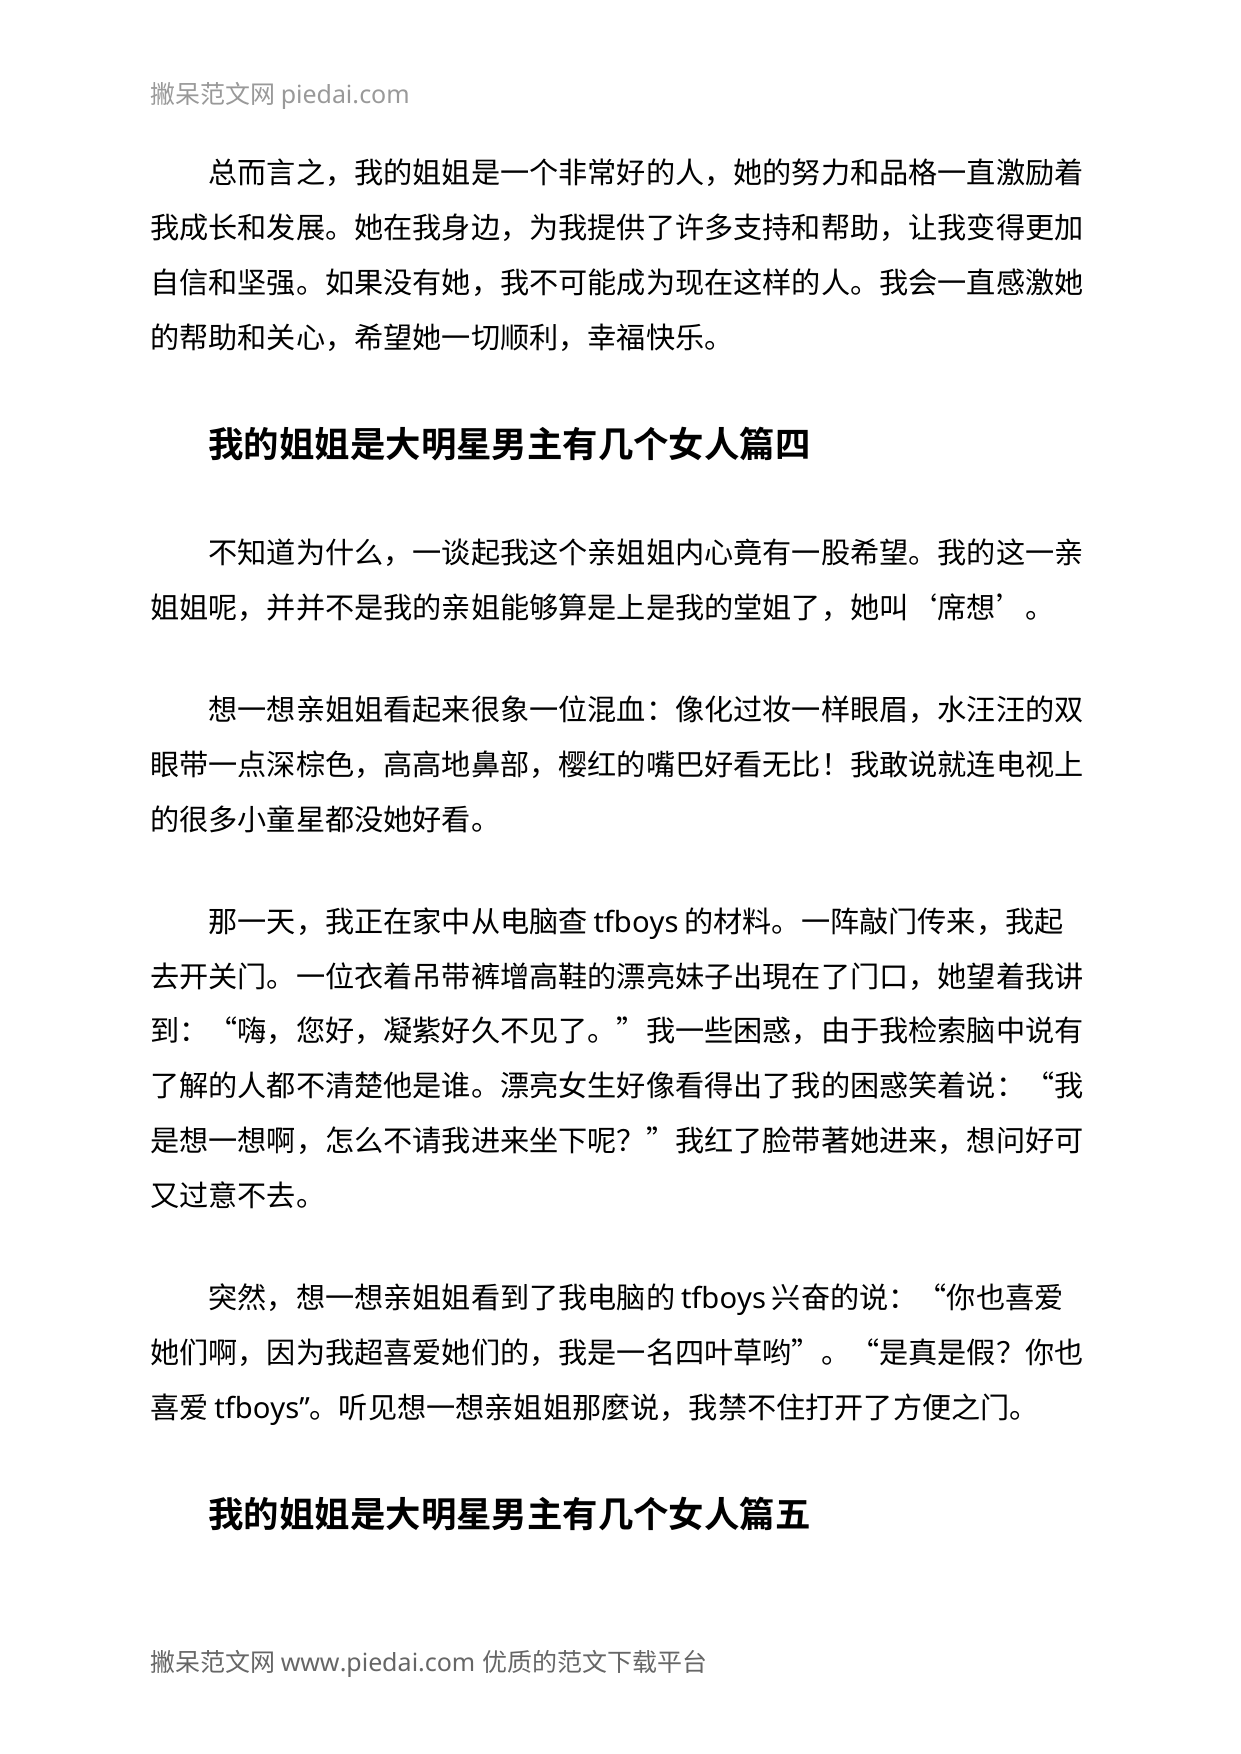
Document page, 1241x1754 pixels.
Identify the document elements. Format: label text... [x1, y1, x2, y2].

text 总而言之，我的姐姐是一个非常好的人，她的努力和品格一直激励着我成长和发展。她在我身边，为我提供了许多支持和帮助，让我变得更加自信和坚强。如果没有她，我不可能成为现在这样的人。我会一直感激她的帮助和关心，希望她一切顺利，幸福快乐。 [150, 150, 1090, 357]
text 想一想亲姐姐看起来很象一位混血：像化过妆一样眼眉，水汪汪的双眼带一点深棕色，高高地鼻部，樱红的嘴巴好看无比！我敢说就连电视上的很多小童星都没她好看。 [150, 687, 1090, 839]
text 那一天，我正在家中从电脑查tfboys的材料。一阵敲门传来，我起去开关门。一位衣着吊带裤增高鞋的漂亮妹子出現在了门口，她望着我讲到：“嗨，您好，凝紫好久不见了。”我一些困惑，由于我检索脑中说有了解的人都不清楚他是谁。漂亮女生好像看得出了我的困惑笑着说：“我是想一想啊，怎么不请我进来坐下呢？”我红了脸带著她进来，想问好可又过意不去。 [150, 898, 1090, 1215]
text 突然，想一想亲姐姐看到了我电脑的tfboys兴奋的说：“你也喜爱她们啊，因为我超喜爱她们的，我是一名四叶草哟”。“是真是假？你也喜爱tfboys”。听见想一想亲姐姐那麼说，我禁不住打开了方便之门。 [150, 1274, 1090, 1427]
text 我的姐姐是大明星男主有几个女人篇四 [150, 416, 1090, 468]
text 我的姐姐是大明星男主有几个女人篇五 [150, 1486, 1090, 1538]
text 不知道为什么，一谈起我这个亲姐姐内心竟有一股希望。我的这一亲姐姐呢，并并不是我的亲姐能够算是上是我的堂姐了，她叫‘席想’。 [150, 530, 1090, 627]
